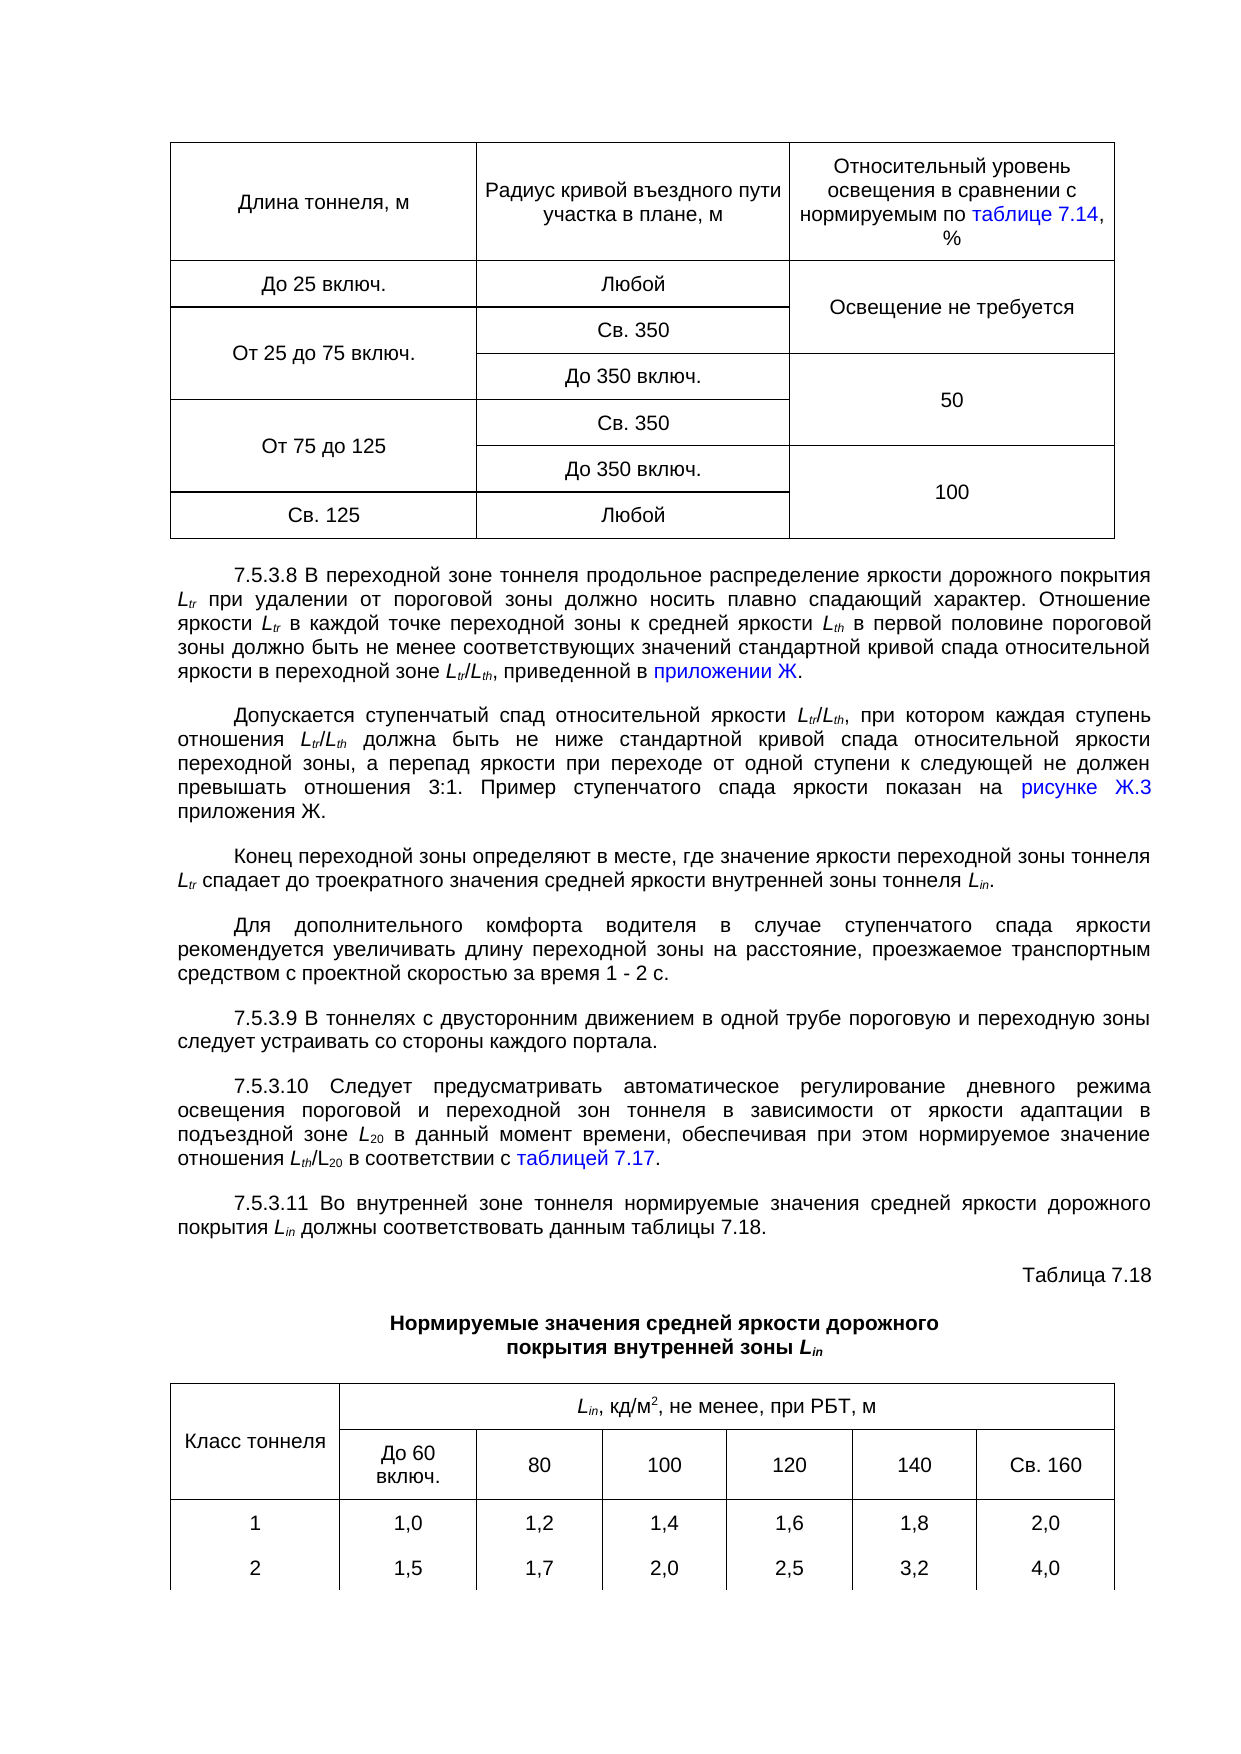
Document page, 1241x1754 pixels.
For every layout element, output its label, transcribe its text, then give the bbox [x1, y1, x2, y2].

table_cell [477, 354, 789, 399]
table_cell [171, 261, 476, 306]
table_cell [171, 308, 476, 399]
text 7.5.3.8 В переходной зоне тоннеля продольное распределение яркости дорожного покрытия Ltr при удалении от пороговой зоны должно носить плавно спадающий характер. Отношение яркости Ltr в каждой точке переходной зоны к средней яркости Lth в первой половине пороговой зоны должно быть не менее соответствующих значений стандартной кривой спада относительной яркости в переходной зоне Ltr/Lth, приведенной в приложении Ж. [177, 563, 1152, 682]
text Допускается ступенчатый спад относительной яркости Ltr/Lth, при котором каждая ступень отношения Ltr/Lth должна быть не ниже стандартной кривой спада относительной яркости переходной зоны, а перепад яркости при переходе от одной ступени к следующей не должен превышать отношения 3:1. Пример ступенчатого спада яркости показан на рисунке Ж.3 приложения Ж. [177, 703, 1152, 823]
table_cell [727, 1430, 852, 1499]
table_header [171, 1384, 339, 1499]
text 7.5.3.10 Следует предусматривать автоматическое регулирование дневного режима освещения пороговой и переходной зон тоннеля в зависимости от яркости адаптации в подъездной зоне L20 в данный момент времени, обеспечивая при этом нормируемое значение отношения Lth/L20 в соответствии с таблицей 7.17. [177, 1074, 1152, 1170]
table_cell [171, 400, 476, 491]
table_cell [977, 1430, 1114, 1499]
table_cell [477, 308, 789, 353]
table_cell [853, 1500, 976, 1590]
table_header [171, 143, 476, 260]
text покрытия внутренней зоны Lin [177, 1334, 1152, 1358]
text Таблица 7.18 [177, 1263, 1152, 1287]
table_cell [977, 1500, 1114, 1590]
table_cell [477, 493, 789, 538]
text Для дополнительного комфорта водителя в случае ступенчатого спада яркости рекомендуется увеличивать длину переходной зоны на расстояние, проезжаемое транспортным средством с проектной скоростью за время 1 - 2 с. [177, 913, 1152, 984]
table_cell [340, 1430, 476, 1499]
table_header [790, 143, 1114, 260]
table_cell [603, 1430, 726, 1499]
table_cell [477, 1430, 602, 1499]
text Конец переходной зоны определяют в месте, где значение яркости переходной зоны тоннеля Ltr спадает до троекратного значения средней яркости внутренней зоны тоннеля Lin. [177, 844, 1152, 892]
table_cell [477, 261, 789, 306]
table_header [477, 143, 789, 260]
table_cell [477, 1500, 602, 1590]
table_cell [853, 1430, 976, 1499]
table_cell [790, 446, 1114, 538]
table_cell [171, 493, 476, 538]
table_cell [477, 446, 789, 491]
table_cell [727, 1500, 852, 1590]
text Нормируемые значения средней яркости дорожного [177, 1311, 1152, 1334]
text 7.5.3.9 В тоннелях с двусторонним движением в одной трубе пороговую и переходную зоны следует устраивать со стороны каждого портала. [177, 1005, 1152, 1053]
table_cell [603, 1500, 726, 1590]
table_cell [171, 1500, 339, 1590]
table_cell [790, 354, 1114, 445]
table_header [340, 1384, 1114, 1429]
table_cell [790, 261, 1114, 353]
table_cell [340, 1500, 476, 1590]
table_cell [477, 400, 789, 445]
text 7.5.3.11 Во внутренней зоне тоннеля нормируемые значения средней яркости дорожного покрытия Lin должны соответствовать данным таблицы 7.18. [177, 1191, 1152, 1239]
